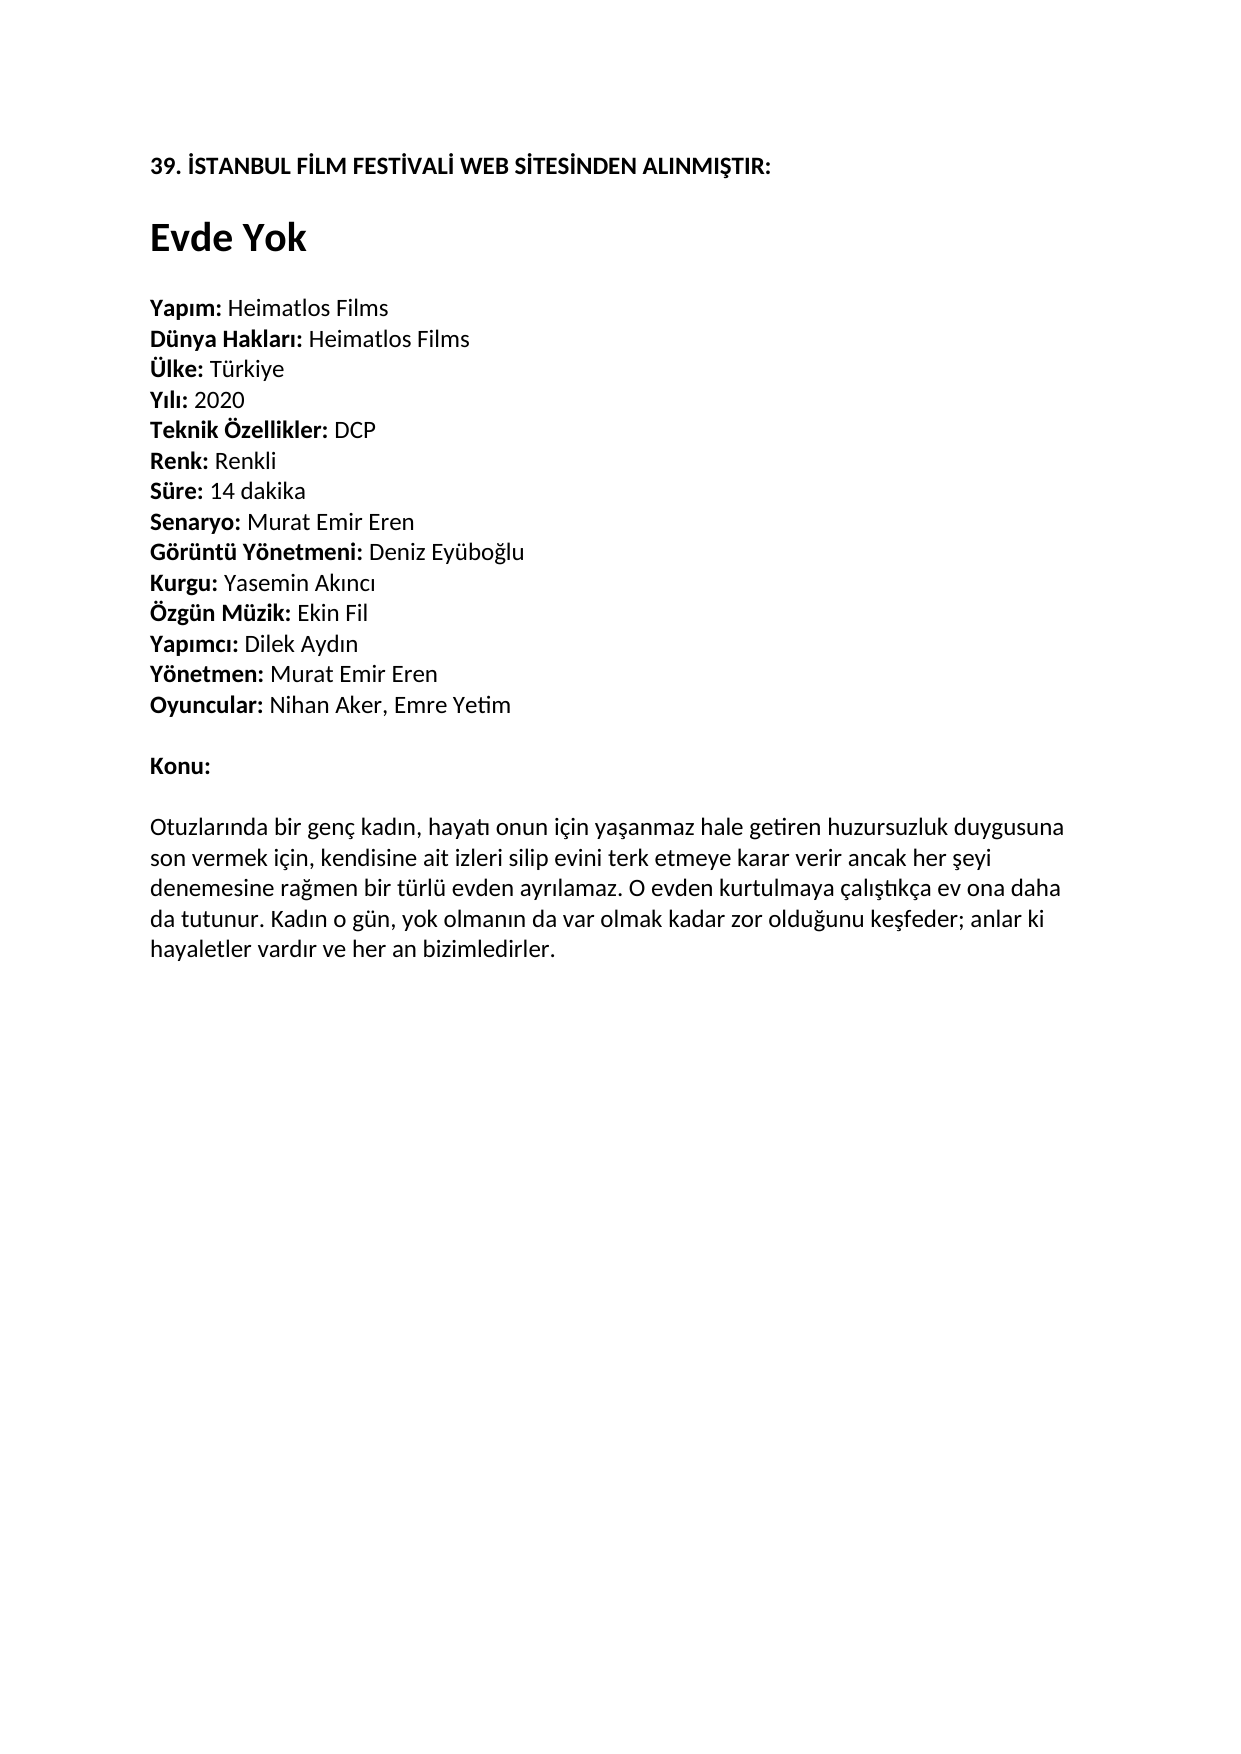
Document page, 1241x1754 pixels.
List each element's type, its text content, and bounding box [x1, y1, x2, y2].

text Yapımcı: Dilek Aydın [150, 628, 1090, 659]
text 39. İSTANBUL FİLM FESTİVALİ WEB SİTESİNDEN ALINMIŞTIR: [150, 150, 1090, 181]
text Kurgu: Yasemin Akıncı [150, 567, 1090, 598]
text Renk: Renkli [150, 445, 1090, 476]
text Özgün Müzik: Ekin Fil [150, 598, 1090, 628]
text Süre: 14 dakika [150, 476, 1090, 506]
text Otuzlarında bir genç kadın, hayatı onun için yaşanmaz hale getiren huzursuzluk duygusuna son vermek için, kendisine ait izleri silip evini terk etmeye karar verir ancak her şeyi denemesine rağmen bir türlü evden ayrılamaz. O evden kurtulmaya çalıştıkça ev ona daha da tutunur. Kadın o gün, yok olmanın da var olmak kadar zor olduğunu keşfeder; anlar ki hayaletler vardır ve her an bizimledirler. [150, 811, 1090, 964]
text Konu: [150, 750, 1090, 781]
text Teknik Özellikler: DCP [150, 414, 1090, 445]
text Görüntü Yönetmeni: Deniz Eyüboğlu [150, 537, 1090, 567]
text Dünya Hakları: Heimatlos Films [150, 323, 1090, 353]
text Oyuncular: Nihan Aker, Emre Yetim [150, 689, 1090, 720]
text Yılı: 2020 [150, 384, 1090, 414]
text Yapım: Heimatlos Films [150, 292, 1090, 323]
text Evde Yok [150, 211, 1090, 262]
text Yönetmen: Murat Emir Eren [150, 659, 1090, 689]
text Ülke: Türkiye [150, 353, 1090, 384]
text Senaryo: Murat Emir Eren [150, 506, 1090, 537]
